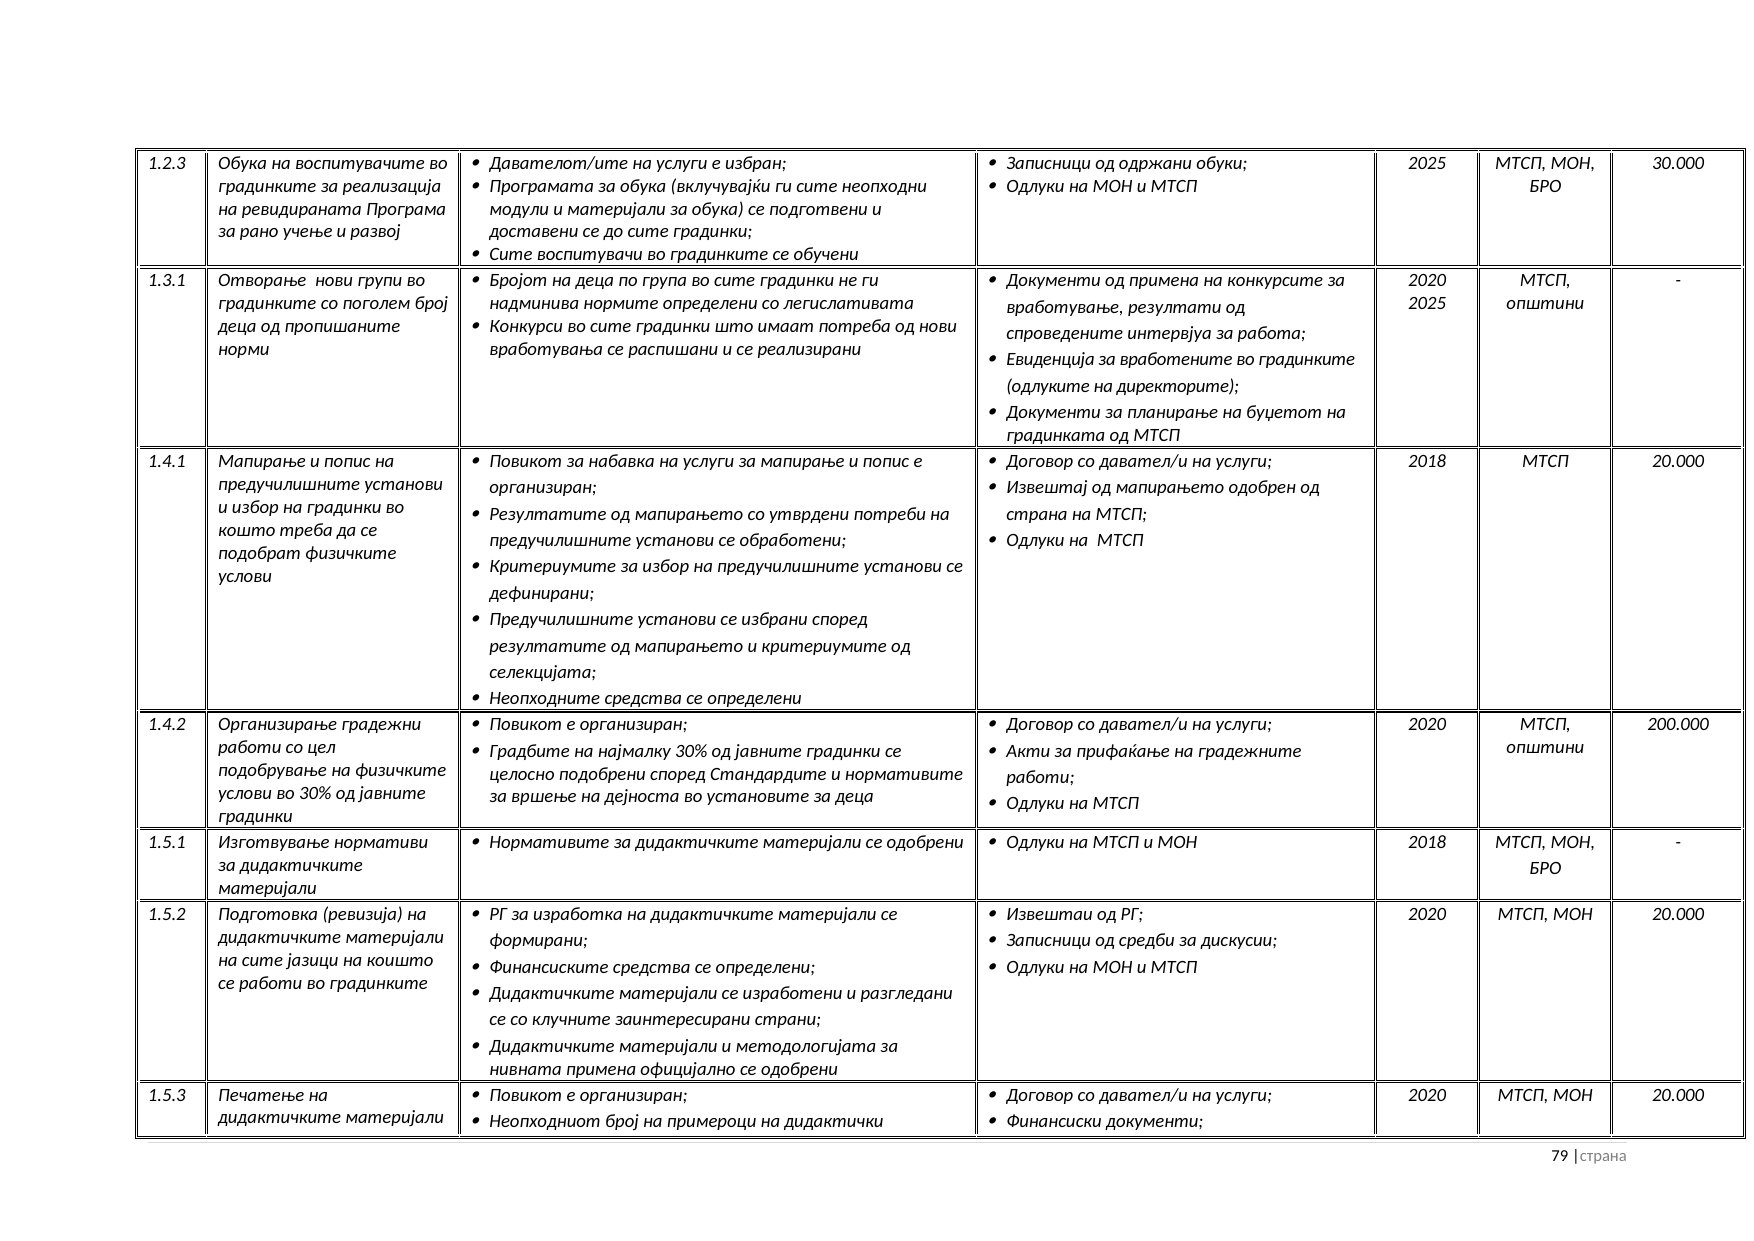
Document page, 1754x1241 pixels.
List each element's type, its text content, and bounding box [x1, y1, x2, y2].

table_cell - [1611, 827, 1744, 899]
table_cell Нормативите за дидактичките материјали се одобрени [461, 830, 975, 899]
table_cell 2018 [1377, 449, 1477, 709]
table_cell Договор со давател/и на услуги; Акти за прифаќање на градежните работи; Одлуки на МТСП [978, 713, 1374, 827]
table_cell МТСП, МОН [1480, 902, 1610, 1080]
table_cell 2020 [1375, 1080, 1479, 1136]
table_cell 20.000 [1611, 899, 1744, 1080]
table_cell 20.000 [1611, 446, 1744, 709]
table_cell 2020 2025 [1377, 269, 1477, 446]
table_cell 2020 [1377, 713, 1477, 827]
table_cell МТСП, општини [1480, 269, 1610, 446]
table_cell Одлуки на МТСП и МОН [978, 830, 1374, 899]
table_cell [460, 1083, 976, 1136]
table_cell МТСП, МОН, БРО [1480, 830, 1610, 899]
table_cell - [1611, 265, 1744, 446]
table_cell 30.000 [1611, 151, 1743, 265]
table_cell 1.5.2 [136, 899, 207, 1080]
table_cell РГ за изработка на дидактичките материјали се формирани; Финансиските средства се определени; Дидактичките материјали се изработени и разгледани се со клучните заинтересирани страни; Дидактичките материјали и методологијата за нивната примена официјално се одобрени [461, 902, 975, 1080]
table_cell 2025 [1375, 149, 1479, 265]
table_cell 2018 [1377, 830, 1477, 899]
table_cell 1.5.3 [138, 1080, 207, 1136]
table_cell Давателот/ите на услуги е избран; Програмата за обука (вклучувајќи ги сите неопходни модули и материјали за обука) се подготвени и доставени се до сите градинки; Сите воспитувачи во градинките се обучени [460, 151, 976, 265]
table_cell МТСП, МОН, БРО [1479, 151, 1611, 265]
table_cell 1.4.2 [136, 709, 207, 827]
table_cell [976, 1083, 1375, 1136]
table_cell Договор со давател/и на услуги; Извештај од мапирањето одобрен од страна на МТСП; Одлуки на МТСП [978, 449, 1374, 709]
table_cell Обука на воспитувачите во градинките за реализација на ревидираната Програма за рано учење и развој [207, 151, 459, 265]
table_cell 200.000 [1611, 709, 1744, 827]
table_cell Изготвување нормативи за дидактичките материјали [208, 830, 458, 899]
table_cell Документи од примена на конкурсите за вработување, резултати од спроведените интервјуа за работа; Евиденција за вработените во градинките (одлуките на директорите); Документи за планирање на буџетот на градинката од МТСП [978, 269, 1374, 446]
table_cell 1.3.1 [136, 265, 207, 446]
table_cell Подготовка (ревизија) на дидактичките материјали на сите јазици на коишто се работи во градинките [208, 902, 458, 1080]
table_cell Отворање нови групи во градинките со поголем број деца од пропишаните норми [208, 269, 458, 446]
table_cell Повикот е организиран; Градбите на најмалку 30% од јавните градинки се целосно подобрени според Стандардите и нормативите за вршење на дејноста во установите за деца [461, 713, 975, 827]
table_cell Повикот за набавка на услуги за мапирање и попис е организиран; Резултатите од мапирањето со утврдени потреби на предучилишните установи се обработени; Критериумите за избор на предучилишните установи се дефинирани; Предучилишните установи се избрани според резултатите од мапирањето и критериумите од селекцијата; Неопходните средства се определени [461, 449, 975, 709]
table_cell 1.5.1 [136, 827, 207, 899]
table_cell Организирање градежни работи со цел подобрување на физичките услови во 30% од јавните градинки [208, 713, 458, 827]
table_cell МТСП, МОН [1479, 1083, 1611, 1136]
table_cell Мапирање и попис на предучилишните установи и избор на градинки во кошто треба да се подобрат физичките услови [208, 449, 458, 709]
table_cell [207, 1083, 459, 1136]
table_cell 1.2.3 [138, 149, 207, 265]
table_cell Извештаи од РГ; Записници од средби за дискусии; Одлуки на МОН и МТСП [978, 902, 1374, 1080]
table_cell МТСП, општини [1480, 713, 1610, 827]
table_cell 2020 [1377, 902, 1477, 1080]
table_cell Записници од одржани обуки; Одлуки на МОН и МТСП [976, 151, 1375, 265]
table_cell Бројот на деца по група во сите градинки не ги надминива нормите определени со легислативата Конкурси во сите градинки што имаат потреба од нови вработувања се распишани и се реализирани [461, 269, 975, 446]
table_cell МТСП [1480, 449, 1610, 709]
table_cell 20.000 [1611, 1080, 1743, 1136]
table_cell 1.4.1 [136, 446, 207, 709]
